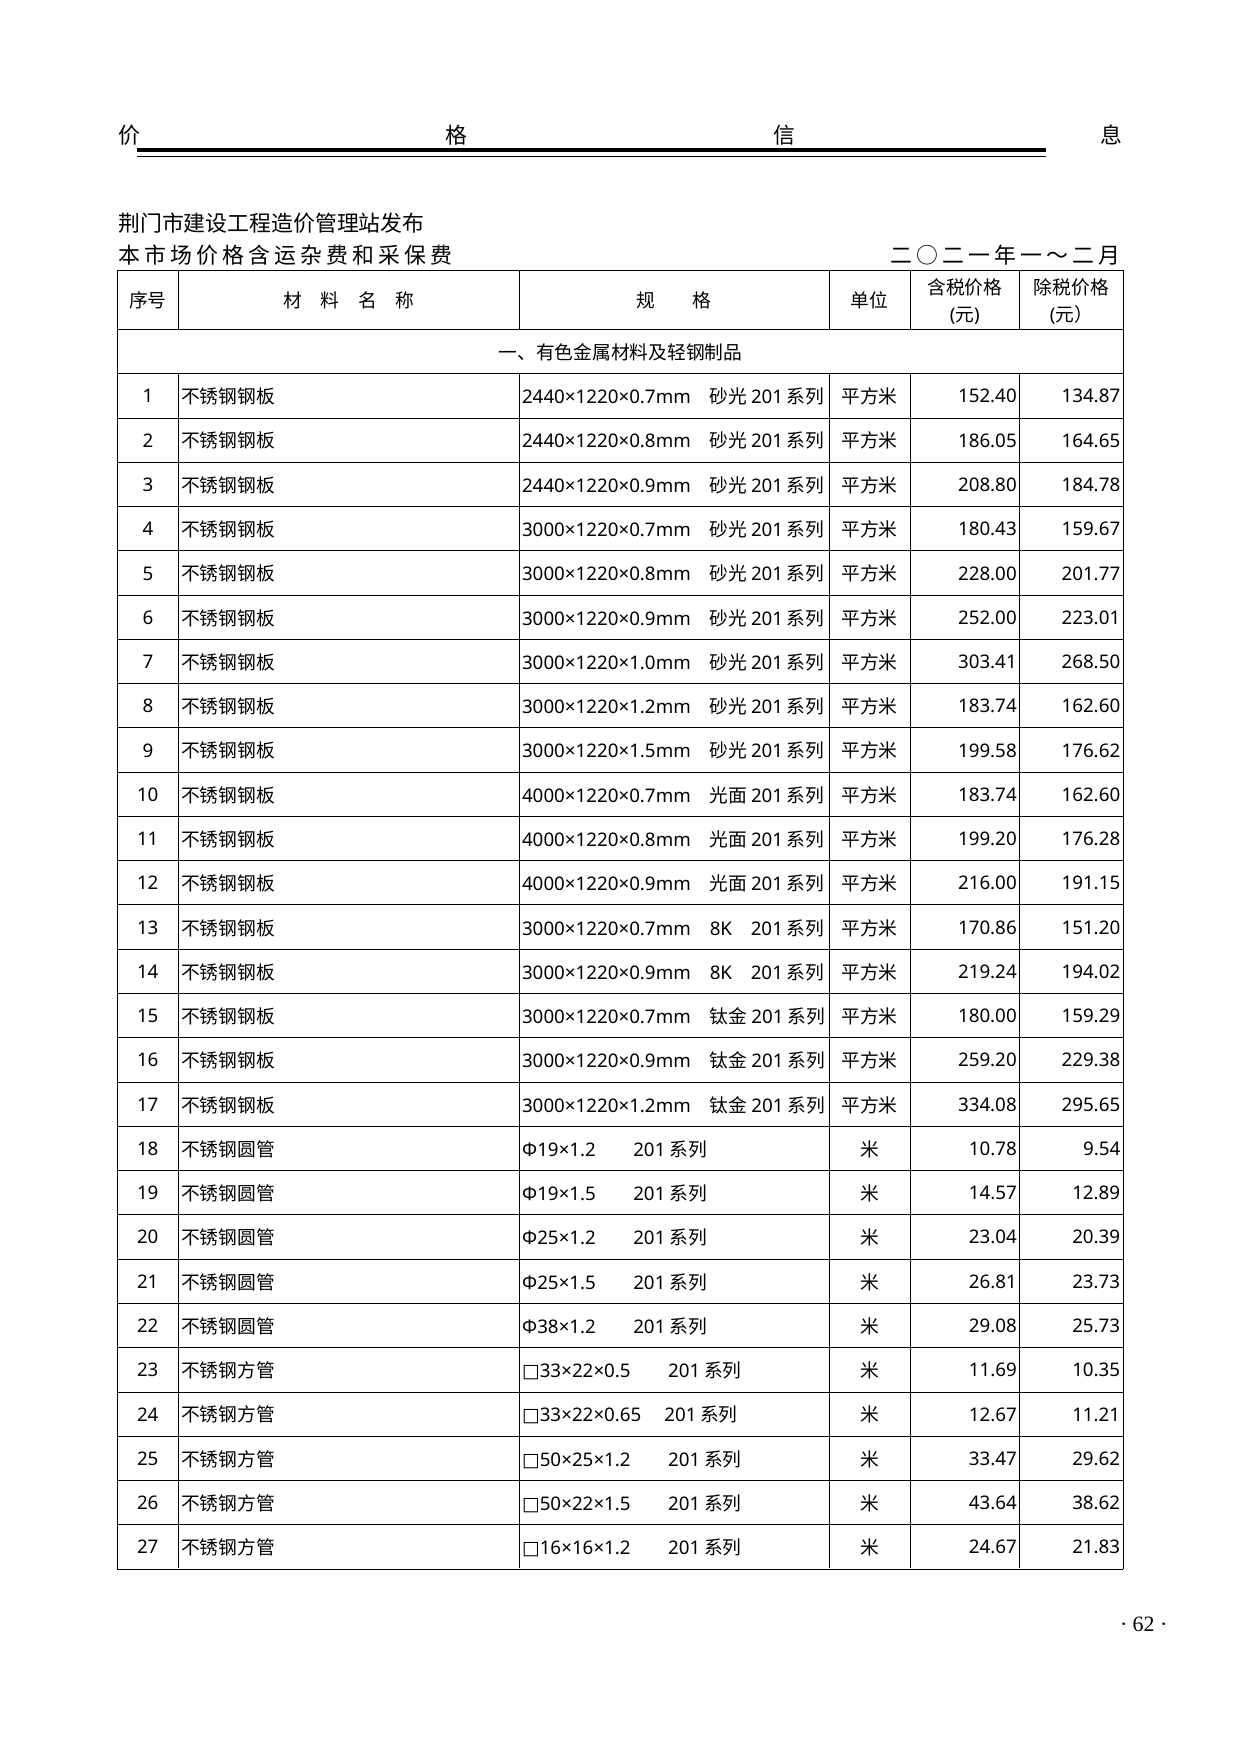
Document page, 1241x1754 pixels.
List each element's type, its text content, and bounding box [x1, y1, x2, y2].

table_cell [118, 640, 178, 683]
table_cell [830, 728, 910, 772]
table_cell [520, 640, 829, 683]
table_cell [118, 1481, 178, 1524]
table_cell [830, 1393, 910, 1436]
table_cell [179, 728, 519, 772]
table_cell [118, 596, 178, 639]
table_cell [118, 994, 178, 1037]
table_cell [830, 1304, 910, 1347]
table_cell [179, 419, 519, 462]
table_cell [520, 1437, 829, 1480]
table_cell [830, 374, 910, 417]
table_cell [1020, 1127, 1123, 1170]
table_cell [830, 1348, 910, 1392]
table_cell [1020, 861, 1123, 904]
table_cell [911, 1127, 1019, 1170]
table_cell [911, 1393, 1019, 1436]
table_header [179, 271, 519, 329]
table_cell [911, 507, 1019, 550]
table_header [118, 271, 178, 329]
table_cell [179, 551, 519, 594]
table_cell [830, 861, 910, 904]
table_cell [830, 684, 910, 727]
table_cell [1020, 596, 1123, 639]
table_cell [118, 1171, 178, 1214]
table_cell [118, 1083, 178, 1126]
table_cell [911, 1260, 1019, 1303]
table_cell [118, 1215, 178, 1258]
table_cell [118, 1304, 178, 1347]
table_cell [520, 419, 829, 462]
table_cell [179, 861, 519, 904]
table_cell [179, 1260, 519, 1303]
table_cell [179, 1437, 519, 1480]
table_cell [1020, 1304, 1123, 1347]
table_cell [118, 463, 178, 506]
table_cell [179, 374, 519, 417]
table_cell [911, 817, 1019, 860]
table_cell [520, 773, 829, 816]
text 荆门市建设工程造价管理站发布 [118, 206, 1122, 238]
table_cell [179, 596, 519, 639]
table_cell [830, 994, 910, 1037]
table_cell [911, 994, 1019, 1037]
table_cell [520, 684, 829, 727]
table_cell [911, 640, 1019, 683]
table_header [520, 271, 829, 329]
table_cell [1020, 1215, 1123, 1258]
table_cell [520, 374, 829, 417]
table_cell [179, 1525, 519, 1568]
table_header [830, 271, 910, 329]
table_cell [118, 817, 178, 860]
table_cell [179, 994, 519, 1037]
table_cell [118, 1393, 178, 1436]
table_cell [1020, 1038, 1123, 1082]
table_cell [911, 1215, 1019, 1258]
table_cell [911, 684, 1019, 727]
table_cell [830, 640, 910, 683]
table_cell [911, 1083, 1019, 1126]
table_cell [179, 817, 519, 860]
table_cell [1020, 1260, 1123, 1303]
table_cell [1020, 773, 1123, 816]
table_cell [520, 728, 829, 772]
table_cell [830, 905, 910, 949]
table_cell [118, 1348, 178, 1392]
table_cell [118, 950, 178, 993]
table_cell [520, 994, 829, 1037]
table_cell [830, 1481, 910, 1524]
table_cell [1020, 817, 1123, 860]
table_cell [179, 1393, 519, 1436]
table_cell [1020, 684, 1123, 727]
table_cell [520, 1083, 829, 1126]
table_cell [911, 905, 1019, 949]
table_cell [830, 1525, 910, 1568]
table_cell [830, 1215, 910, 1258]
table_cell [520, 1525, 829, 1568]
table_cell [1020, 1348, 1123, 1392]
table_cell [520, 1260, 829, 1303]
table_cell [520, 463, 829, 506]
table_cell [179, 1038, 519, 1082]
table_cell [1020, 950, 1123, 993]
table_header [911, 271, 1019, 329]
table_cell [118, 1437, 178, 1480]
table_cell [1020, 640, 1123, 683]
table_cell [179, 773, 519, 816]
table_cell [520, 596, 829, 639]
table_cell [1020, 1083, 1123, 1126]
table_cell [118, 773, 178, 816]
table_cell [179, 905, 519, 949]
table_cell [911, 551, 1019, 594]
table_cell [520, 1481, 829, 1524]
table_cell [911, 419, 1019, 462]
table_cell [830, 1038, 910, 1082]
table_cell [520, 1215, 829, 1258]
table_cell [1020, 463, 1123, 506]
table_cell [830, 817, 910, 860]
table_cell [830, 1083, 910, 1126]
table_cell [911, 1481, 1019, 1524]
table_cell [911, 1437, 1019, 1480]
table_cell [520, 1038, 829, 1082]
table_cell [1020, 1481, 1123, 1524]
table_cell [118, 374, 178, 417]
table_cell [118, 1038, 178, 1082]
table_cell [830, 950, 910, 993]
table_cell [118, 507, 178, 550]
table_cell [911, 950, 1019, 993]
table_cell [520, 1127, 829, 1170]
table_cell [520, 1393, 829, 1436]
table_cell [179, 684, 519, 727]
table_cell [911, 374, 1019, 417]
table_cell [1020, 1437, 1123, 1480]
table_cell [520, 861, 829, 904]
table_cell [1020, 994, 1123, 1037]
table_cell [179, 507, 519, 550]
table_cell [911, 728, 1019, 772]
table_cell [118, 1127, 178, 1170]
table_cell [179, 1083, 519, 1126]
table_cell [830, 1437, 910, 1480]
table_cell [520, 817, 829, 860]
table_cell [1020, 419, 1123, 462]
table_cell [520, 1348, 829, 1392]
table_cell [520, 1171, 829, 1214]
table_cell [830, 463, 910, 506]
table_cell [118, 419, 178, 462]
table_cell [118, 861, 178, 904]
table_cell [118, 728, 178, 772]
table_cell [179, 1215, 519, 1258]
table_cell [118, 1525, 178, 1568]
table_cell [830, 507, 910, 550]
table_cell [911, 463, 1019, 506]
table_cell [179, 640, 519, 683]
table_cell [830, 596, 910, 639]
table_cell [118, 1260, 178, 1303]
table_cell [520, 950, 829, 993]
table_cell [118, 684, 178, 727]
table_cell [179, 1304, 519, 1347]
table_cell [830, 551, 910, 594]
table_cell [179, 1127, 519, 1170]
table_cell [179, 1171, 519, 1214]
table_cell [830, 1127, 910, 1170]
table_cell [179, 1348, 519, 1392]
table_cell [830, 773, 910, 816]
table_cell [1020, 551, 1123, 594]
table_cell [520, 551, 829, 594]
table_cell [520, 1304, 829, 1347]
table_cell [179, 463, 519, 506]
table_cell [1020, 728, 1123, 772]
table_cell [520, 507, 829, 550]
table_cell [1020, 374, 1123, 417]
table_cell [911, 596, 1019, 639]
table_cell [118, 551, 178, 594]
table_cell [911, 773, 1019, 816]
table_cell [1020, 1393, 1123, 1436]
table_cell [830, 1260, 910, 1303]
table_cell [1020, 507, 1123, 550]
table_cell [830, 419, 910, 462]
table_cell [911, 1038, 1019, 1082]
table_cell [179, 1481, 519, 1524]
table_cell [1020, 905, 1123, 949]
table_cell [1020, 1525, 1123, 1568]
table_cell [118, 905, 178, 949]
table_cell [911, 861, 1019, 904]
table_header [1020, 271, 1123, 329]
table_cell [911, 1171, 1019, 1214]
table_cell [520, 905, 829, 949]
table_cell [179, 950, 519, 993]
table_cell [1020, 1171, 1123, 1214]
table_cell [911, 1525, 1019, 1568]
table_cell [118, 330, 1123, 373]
text 本市场价格含运杂费和采保费 二○二一年一～二月 [118, 238, 1122, 270]
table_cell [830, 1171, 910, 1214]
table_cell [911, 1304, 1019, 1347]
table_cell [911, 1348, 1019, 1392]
